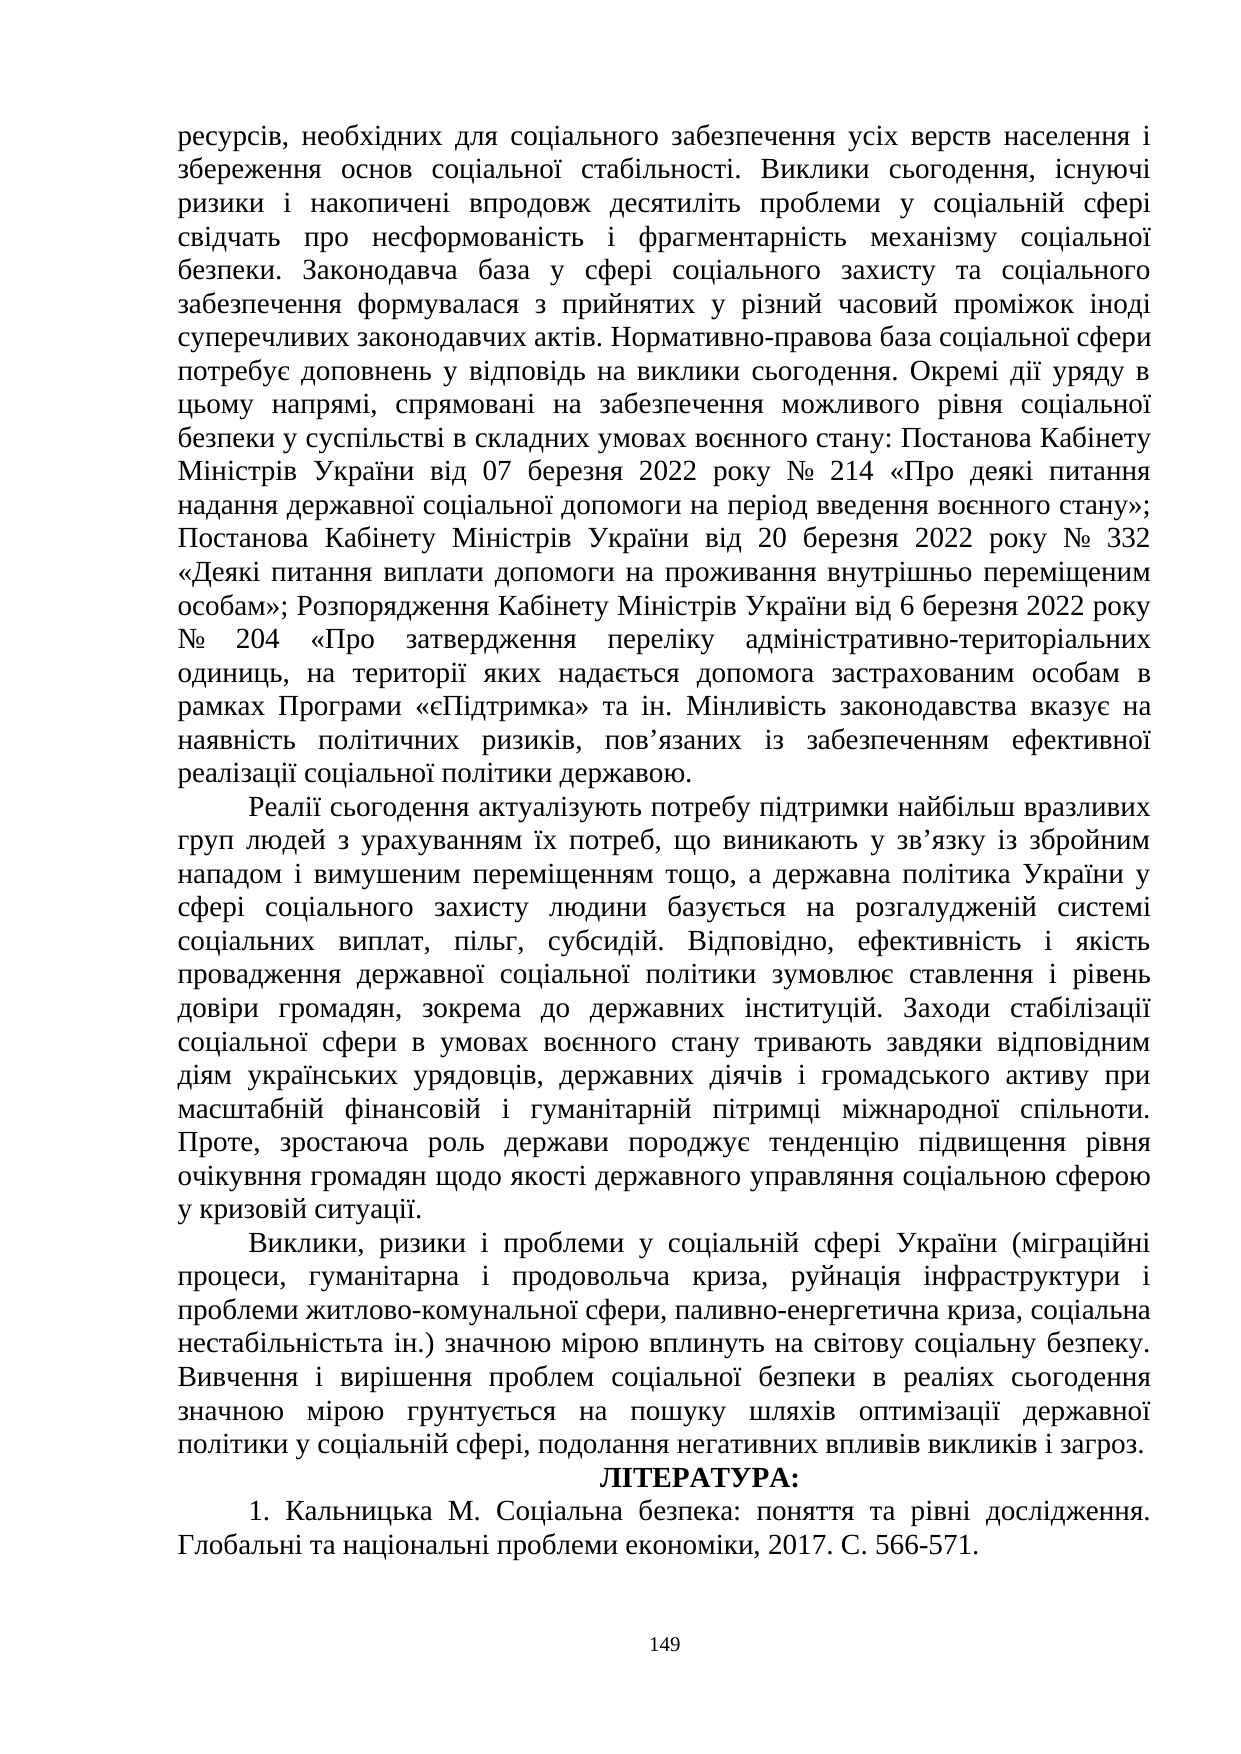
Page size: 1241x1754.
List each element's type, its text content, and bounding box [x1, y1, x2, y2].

text 1. Кальницька М. Соціальна безпека: поняття та рівні дослідження. Глобальні та національні проблеми економіки, 2017. С. 566-571. [177, 1493, 1152, 1560]
text Реалії сьогодення актуалізують потребу підтримки найбільш вразливих груп людей з урахуванням їх потреб, що виникають у зв’язку із збройним нападом і вимушеним переміщенням тощо, а державна політика України у сфері соціального захисту людини базується на розгалудженій системі соціальних виплат, пільг, субсидій. Відповідно, ефективність і якість провадження державної соціальної політики зумовлює ставлення і рівень довіри громадян, зокрема до державних інституцій. Заходи стабілізації соціальної сфери в умовах воєнного стану тривають завдяки відповідним діям українських урядовців, державних діячів і громадського активу при масштабній фінансовій і гуманітарній пітримці міжнародної спільноти. Проте, зростаюча роль держави породжує тенденцію підвищення рівня очікувння громадян щодо якості державного управляння соціальною сферою у кризовій ситуації. [177, 789, 1152, 1225]
text ЛІТЕРАТУРА: [177, 1460, 1152, 1493]
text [177, 118, 1152, 789]
text Виклики, ризики і проблеми у соціальній сфері України (міграційні процеси, гуманітарна і продовольча криза, руйнація інфраструктури і проблеми житлово-комунальної сфери, паливно-енергетична криза, соціальна нестабільністьта ін.) значною мірою вплинуть на світову соціальну безпеку. Вивчення і вирішення проблем соціальної безпеки в реаліях сьогодення значною мірою грунтується на пошуку шляхів оптимізації державної політики у соціальній сфері, подолання негативних впливів викликів і загроз. [177, 1225, 1152, 1460]
